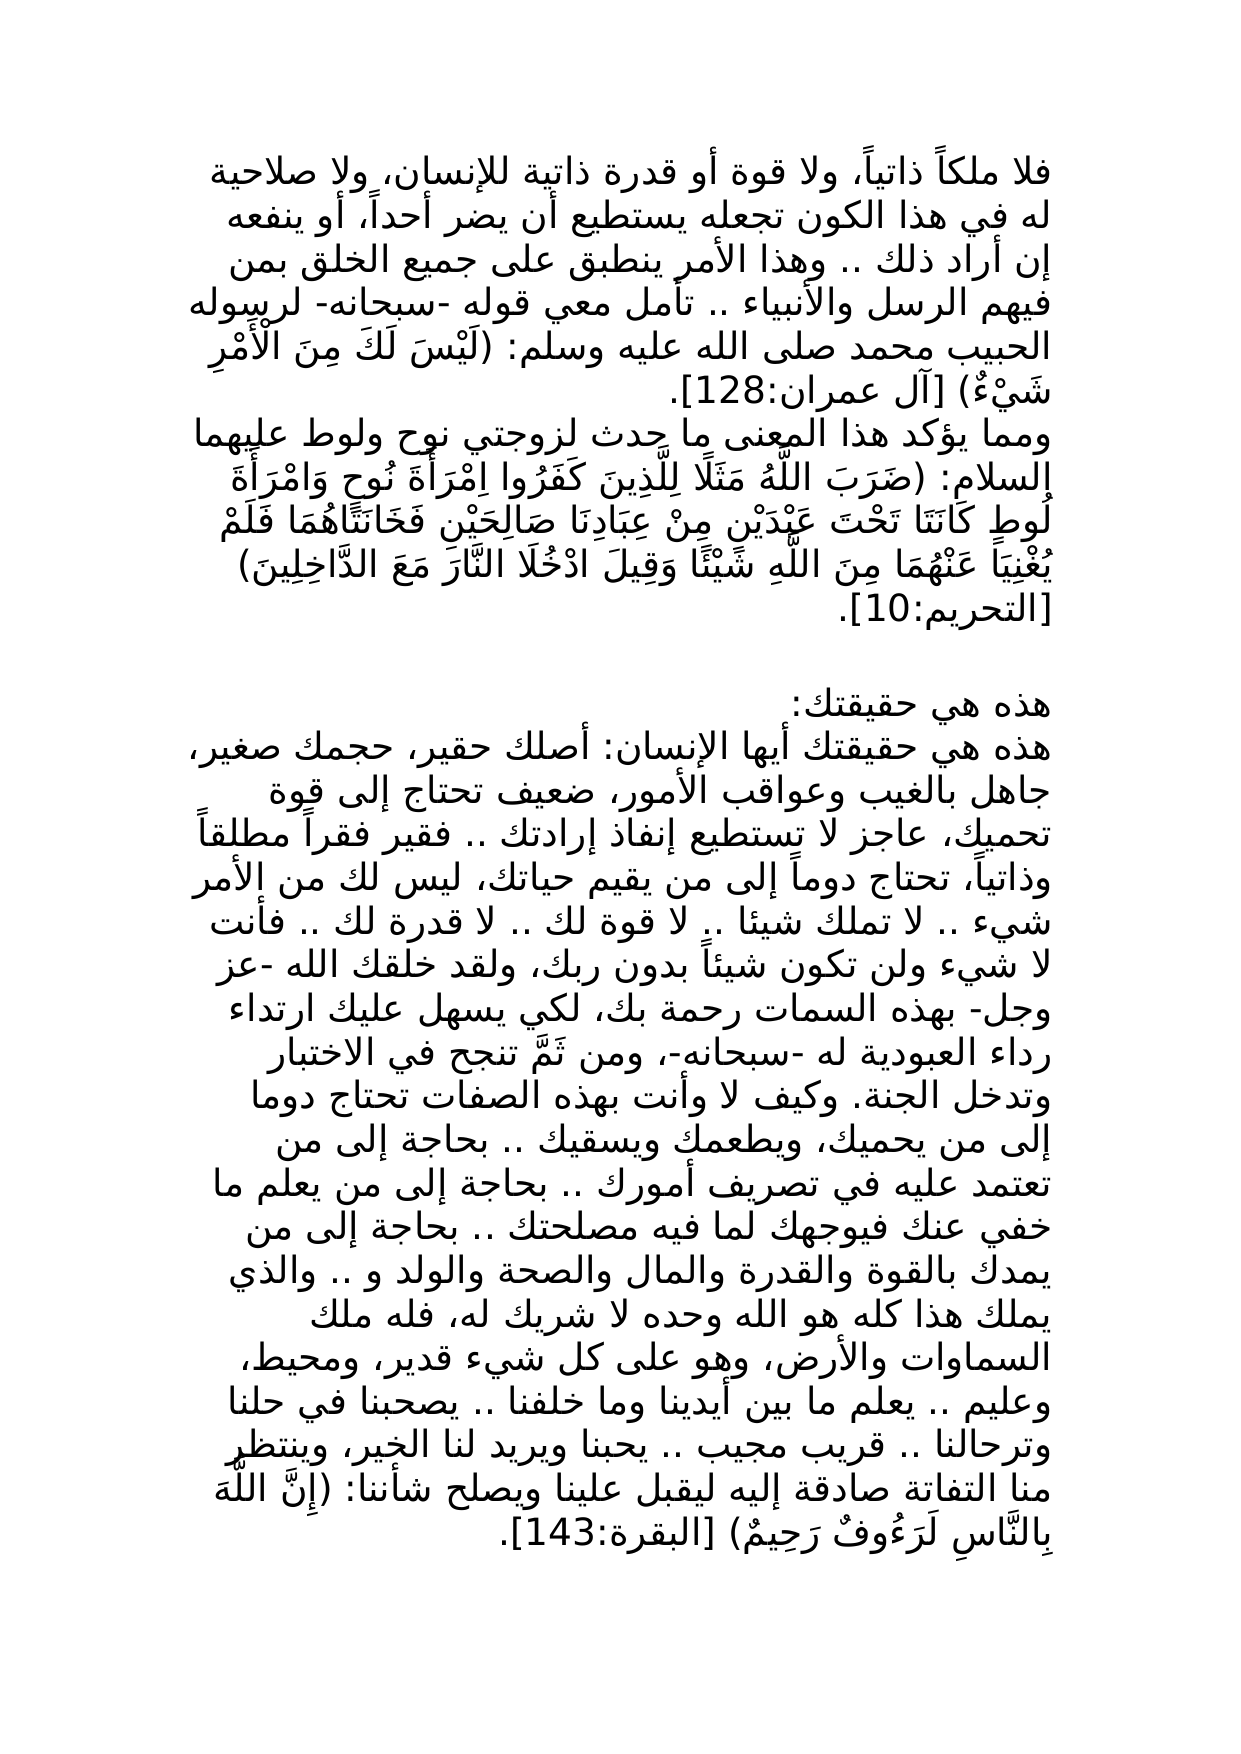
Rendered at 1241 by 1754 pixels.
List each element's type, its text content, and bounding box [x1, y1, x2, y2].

text فلا ملكاً ذاتياً، ولا قوة أو قدرة ذاتية للإنسان، ولا صلاحية له في هذا الكون تجعله يستطيع أن يضر أحداً، أو ينفعه إن أراد ذلك .. وهذا الأمر ينطبق على جميع الخلق بمن فيهم الرسل والأنبياء .. تأمل معي قوله -سبحانه- لرسوله الحبيب محمد صلى الله عليه وسلم: (لَيْسَ لَكَ مِنَ الْأَمْرِ شَيْءٌ) [آل عمران:128]. [187, 150, 1053, 412]
text ومما يؤكد هذا المعنى ما حدث لزوجتي نوح ولوط عليهما السلام: (ضَرَبَ اللَّهُ مَثَلًا لِلَّذِينَ كَفَرُوا اِمْرَأَةَ نُوحٍ وَامْرَأَةَ لُوطٍ كَانَتَا تَحْتَ عَبْدَيْنِ مِنْ عِبَادِنَا صَالِحَيْنِ فَخَانَتَاهُمَا فَلَمْ يُغْنِيَا عَنْهُمَا مِنَ اللَّهِ شَيْئًا وَقِيلَ ادْخُلَا النَّارَ مَعَ الدَّاخِلِينَ) [التحريم:10]. [187, 412, 1053, 630]
text هذه هي حقيقتك أيها الإنسان: أصلك حقير، حجمك صغير، جاهل بالغيب وعواقب الأمور، ضعيف تحتاج إلى قوة تحميك، عاجز لا تستطيع إنفاذ إرادتك .. فقير فقراً مطلقاً وذاتياً، تحتاج دوماً إلى من يقيم حياتك، ليس لك من الأمر شيء .. لا تملك شيئا .. لا قوة لك .. لا قدرة لك .. فأنت لا شيء ولن تكون شيئاً بدون ربك، ولقد خلقك الله -عز وجل- بهذه السمات رحمة بك، لكي يسهل عليك ارتداء رداء العبودية له -سبحانه-، ومن ثَمَّ تنجح في الاختبار وتدخل الجنة. وكيف لا وأنت بهذه الصفات تحتاج دوما إلى من يحميك، ويطعمك ويسقيك .. بحاجة إلى من تعتمد عليه في تصريف أمورك .. بحاجة إلى من يعلم ما خفي عنك فيوجهك لما فيه مصلحتك .. بحاجة إلى من يمدك بالقوة والقدرة والمال والصحة والولد و .. والذي يملك هذا كله هو الله وحده لا شريك له، فله ملك السماوات والأرض، وهو على كل شيء قدير، ومحيط، وعليم .. يعلم ما بين أيدينا وما خلفنا .. يصحبنا في حلنا وترحالنا .. قريب مجيب .. يحبنا ويريد لنا الخير، وينتظر منا التفاتة صادقة إليه ليقبل علينا ويصلح شأننا: (إِنَّ اللَّهَ بِالنَّاسِ لَرَءُوفٌ رَحِيمٌ) [البقرة:143]. [187, 725, 1053, 1554]
text هذه هي حقيقتك: [187, 681, 1053, 725]
